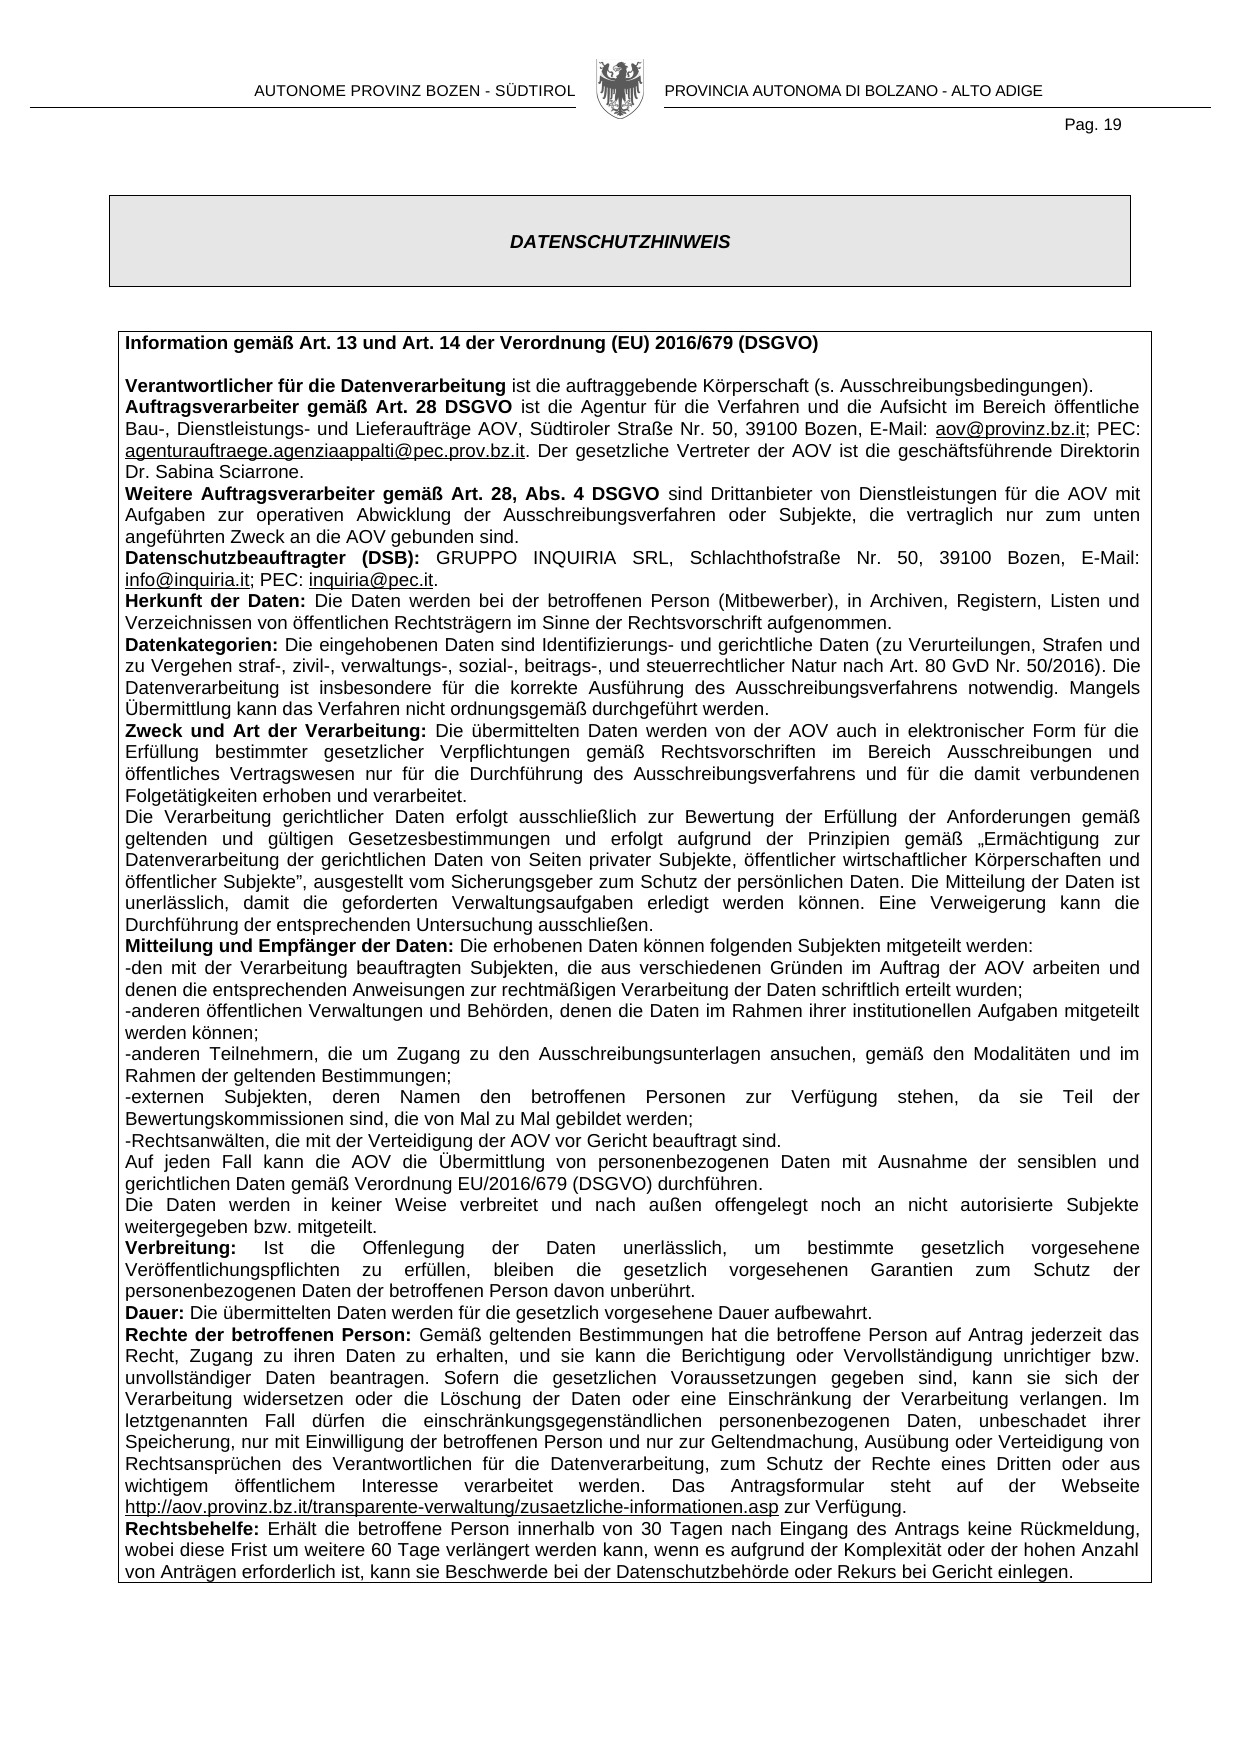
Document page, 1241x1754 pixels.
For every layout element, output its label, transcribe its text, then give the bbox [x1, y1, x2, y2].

text DATENSCHUTZHINWEIS [110, 227, 1130, 252]
table_cell Mitteilung und Empfänger der Daten: Die erhobenen Daten können folgenden Subjekten mitgeteilt werden: -den mit der Verarbeitung beauftragten Subjekten, die aus verschiedenen Gründen im Auftrag der AOV arbeiten und denen die entsprechenden Anweisungen zur rechtmäßigen Verarbeitung der Daten schriftlich erteilt wurden; -anderen öffentlichen Verwaltungen und Behörden, denen die Daten im Rahmen ihrer institutionellen Aufgaben mitgeteilt werden können; -anderen Teilnehmern, die um Zugang zu den Ausschreibungsunterlagen ansuchen, gemäß den Modalitäten und im Rahmen der geltenden Bestimmungen; -externen Subjekten, deren Namen den betroffenen Personen zur Verfügung stehen, da sie Teil der Bewertungskommissionen sind, die von Mal zu Mal gebildet werden; -Rechtsanwälten, die mit der Verteidigung der AOV vor Gericht beauftragt sind. Auf jeden Fall kann die AOV die Übermittlung von personenbezogenen Daten mit Ausnahme der sensiblen und gerichtlichen Daten gemäß Verordnung EU/2016/679 (DSGVO) durchführen. Die Daten werden in keiner Weise verbreitet und nach außen offengelegt noch an nicht autorisierte Subjekte weitergegeben bzw. mitgeteilt. [119, 935, 1151, 1237]
picture [596, 59, 644, 119]
table_cell Verbreitung: Ist die Offenlegung der Daten unerlässlich, um bestimmte gesetzlich vorgesehene Veröffentlichungspflichten zu erfüllen, bleiben die gesetzlich vorgesehenen Garantien zum Schutz der personenbezogenen Daten der betroffenen Person davon unberührt. Dauer: Die übermittelten Daten werden für die gesetzlich vorgesehene Dauer aufbewahrt. Rechte der betroffenen Person: Gemäß geltenden Bestimmungen hat die betroffene Person auf Antrag jederzeit das Recht, Zugang zu ihren Daten zu erhalten, und sie kann die Berichtigung oder Vervollständigung unrichtiger bzw. unvollständiger Daten beantragen. Sofern die gesetzlichen Voraussetzungen gegeben sind, kann sie sich der Verarbeitung widersetzen oder die Löschung der Daten oder eine Einschränkung der Verarbeitung verlangen. Im letztgenannten Fall dürfen die einschränkungsgegenständlichen personenbezogenen Daten, unbeschadet ihrer Speicherung, nur mit Einwilligung der betroffenen Person und nur zur Geltendmachung, Ausübung oder Verteidigung von Rechtsansprüchen des Verantwortlichen für die Datenverarbeitung, zum Schutz der Rechte eines Dritten oder aus wichtigem öffentlichem Interesse verarbeitet werden. Das Antragsformular steht auf der Webseite http://aov.provinz.bz.it/transparente-verwaltung/zusaetzliche-informationen.asp zur Verfügung. Rechtsbehelfe: Erhält die betroffene Person innerhalb von 30 Tagen nach Eingang des Antrags keine Rückmeldung, wobei diese Frist um weitere 60 Tage verlängert werden kann, wenn es aufgrund der Komplexität oder der hohen Anzahl von Anträgen erforderlich ist, kann sie Beschwerde bei der Datenschutzbehörde oder Rekurs bei Gericht einlegen. [119, 1237, 1151, 1582]
table_header Information gemäß Art. 13 und Art. 14 der Verordnung (EU) 2016/679 (DSGVO) Verantwortlicher für die Datenverarbeitung ist die auftraggebende Körperschaft (s. Ausschreibungsbedingungen). Auftragsverarbeiter gemäß Art. 28 DSGVO ist die Agentur für die Verfahren und die Aufsicht im Bereich öffentliche Bau-, Dienstleistungs- und Lieferaufträge AOV, Südtiroler Straße Nr. 50, 39100 Bozen, E-Mail: aov@provinz.bz.it; PEC: agenturauftraege.agenziaappalti@pec.prov.bz.it. Der gesetzliche Vertreter der AOV ist die geschäftsführende Direktorin Dr. Sabina Sciarrone. Weitere Auftragsverarbeiter gemäß Art. 28, Abs. 4 DSGVO sind Drittanbieter von Dienstleistungen für die AOV mit Aufgaben zur operativen Abwicklung der Ausschreibungsverfahren oder Subjekte, die vertraglich nur zum unten angeführten Zweck an die AOV gebunden sind. Datenschutzbeauftragter (DSB): GRUPPO INQUIRIA SRL, Schlachthofstraße Nr. 50, 39100 Bozen, E-Mail: info@inquiria.it; PEC: inquiria@pec.it. Herkunft der Daten: Die Daten werden bei der betroffenen Person (Mitbewerber), in Archiven, Registern, Listen und Verzeichnissen von öffentlichen Rechtsträgern im Sinne der Rechtsvorschrift aufgenommen. Datenkategorien: Die eingehobenen Daten sind Identifizierungs- und gerichtliche Daten (zu Verurteilungen, Strafen und zu Vergehen straf-, zivil-, verwaltungs-, sozial-, beitrags-, und steuerrechtlicher Natur nach Art. 80 GvD Nr. 50/2016). Die Datenverarbeitung ist insbesondere für die korrekte Ausführung des Ausschreibungsverfahrens notwendig. Mangels Übermittlung kann das Verfahren nicht ordnungsgemäß durchgeführt werden. Zweck und Art der Verarbeitung: Die übermittelten Daten werden von der AOV auch in elektronischer Form für die Erfüllung bestimmter gesetzlicher Verpflichtungen gemäß Rechtsvorschriften im Bereich Ausschreibungen und öffentliches Vertragswesen nur für die Durchführung des Ausschreibungsverfahrens und für die damit verbundenen Folgetätigkeiten erhoben und verarbeitet. Die Verarbeitung gerichtlicher Daten erfolgt ausschließlich zur Bewertung der Erfüllung der Anforderungen gemäß geltenden und gültigen Gesetzesbestimmungen und erfolgt aufgrund der Prinzipien gemäß „Ermächtigung zur Datenverarbeitung der gerichtlichen Daten von Seiten privater Subjekte, öffentlicher wirtschaftlicher Körperschaften und öffentlicher Subjekte”, ausgestellt vom Sicherungsgeber zum Schutz der persönlichen Daten. Die Mitteilung der Daten ist unerlässlich, damit die geforderten Verwaltungsaufgaben erledigt werden können. Eine Verweigerung kann die Durchführung der entsprechenden Untersuchung ausschließen. [119, 332, 1151, 935]
